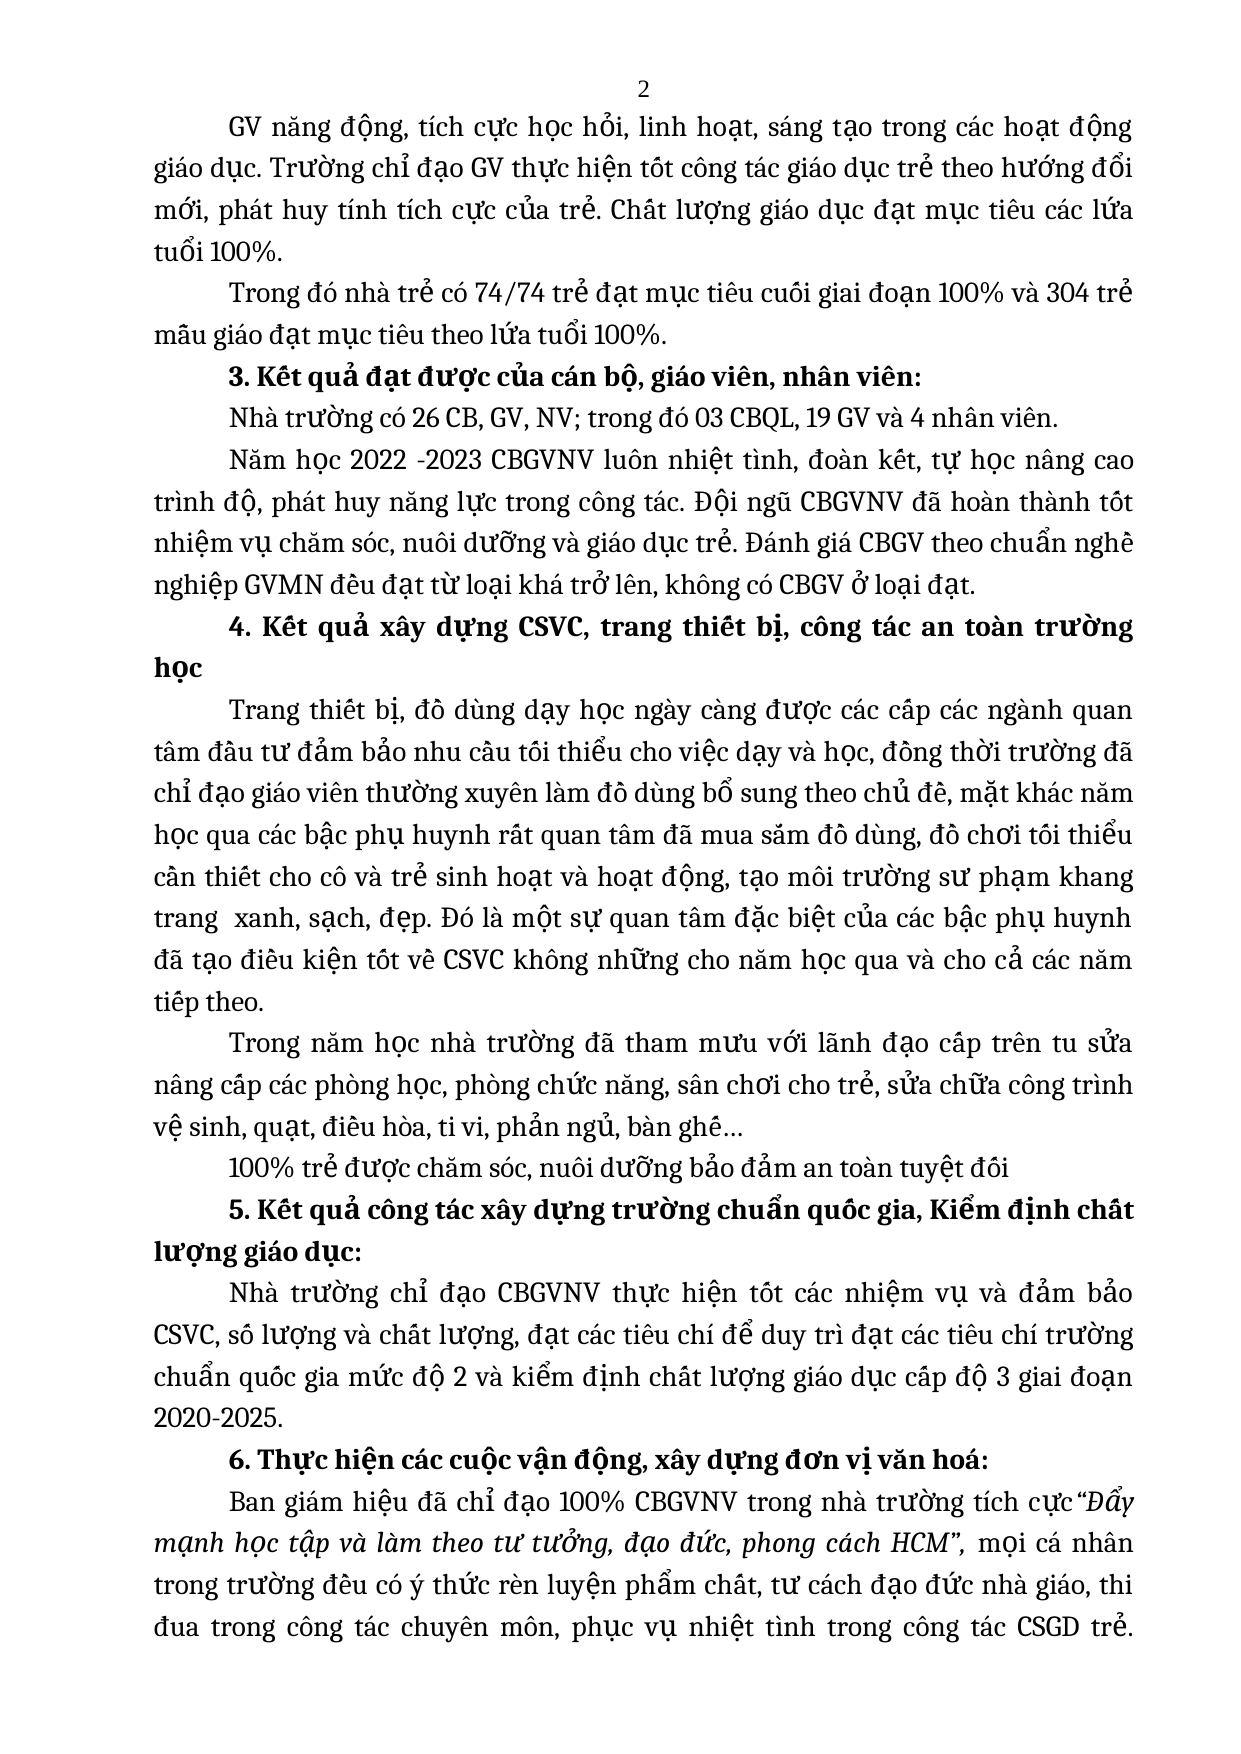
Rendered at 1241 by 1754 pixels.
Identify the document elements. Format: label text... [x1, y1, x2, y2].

text 3. Kết quả đạt được của cán bộ, giáo viên, nhân viên: [153, 353, 1134, 394]
text 100% trẻ được chăm sóc, nuôi dưỡng bảo đảm an toàn tuyệt đối [153, 1144, 1134, 1186]
text 6. Thực hiện các cuộc vận động, xây dựng đơn vị văn hoá: [153, 1436, 1134, 1478]
text Trong đó nhà trẻ có 74/74 trẻ đạt mục tiêu cuối giai đoạn 100% và 304 trẻ mẫu giáo đạt mục tiêu theo lứa tuổi 100%. [153, 269, 1134, 353]
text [153, 1478, 1134, 1644]
text Nhà trường có 26 CB, GV, NV; trong đó 03 CBQL, 19 GV và 4 nhân viên. [153, 394, 1134, 436]
text Năm học 2022 -2023 CBGVNV luôn nhiệt tình, đoàn kết, tự học nâng cao trình độ, phát huy năng lực trong công tác. Đội ngũ CBGVNV đã hoàn thành tốt nhiệm vụ chăm sóc, nuôi dưỡng và giáo dục trẻ. Đánh giá CBGV theo chuẩn nghề nghiệp GVMN đều đạt từ loại khá trở lên, không có CBGV ở loại đạt. [153, 436, 1134, 603]
text Trang thiết bị, đồ dùng dạy học ngày càng được các cấp các ngành quan tâm đầu tư đảm bảo nhu cầu tối thiểu cho việc dạy và học, đồng thời trường đã chỉ đạo giáo viên thường xuyên làm đồ dùng bổ sung theo chủ đề, mặt khác năm học qua các bậc phụ huynh rất quan tâm đã mua sắm đồ dùng, đồ chơi tối thiểu cần thiết cho cô và trẻ sinh hoạt và hoạt động, tạo môi trường sư phạm khang trang xanh, sạch, đẹp. Đó là một sự quan tâm đặc biệt của các bậc phụ huynh đã tạo điều kiện tốt về CSVC không những cho năm học qua và cho cả các năm tiếp theo. [153, 686, 1134, 1019]
text 4. Kết quả xây dựng CSVC, trang thiết bị, công tác an toàn trường học [153, 603, 1134, 686]
text Trong năm học nhà trường đã tham mưu với lãnh đạo cấp trên tu sửa nâng cấp các phòng học, phòng chức năng, sân chơi cho trẻ, sửa chữa công trình vệ sinh, quạt, điều hòa, ti vi, phản ngủ, bàn ghế… [153, 1019, 1134, 1144]
text 5. Kết quả công tác xây dựng trường chuẩn quốc gia, Kiểm định chất lượng giáo dục: [153, 1186, 1134, 1269]
text Nhà trường chỉ đạo CBGVNV thực hiện tốt các nhiệm vụ và đảm bảo CSVC, số lượng và chất lượng, đạt các tiêu chí để duy trì đạt các tiêu chí trường chuẩn quốc gia mức độ 2 và kiểm định chất lượng giáo dục cấp độ 3 giai đoạn 2020-2025. [153, 1269, 1134, 1436]
text GV năng động, tích cực học hỏi, linh hoạt, sáng tạo trong các hoạt động giáo dục. Trường chỉ đạo GV thực hiện tốt công tác giáo dục trẻ theo hướng đổi mới, phát huy tính tích cực của trẻ. Chất lượng giáo dục đạt mục tiêu các lứa tuổi 100%. [153, 103, 1134, 269]
